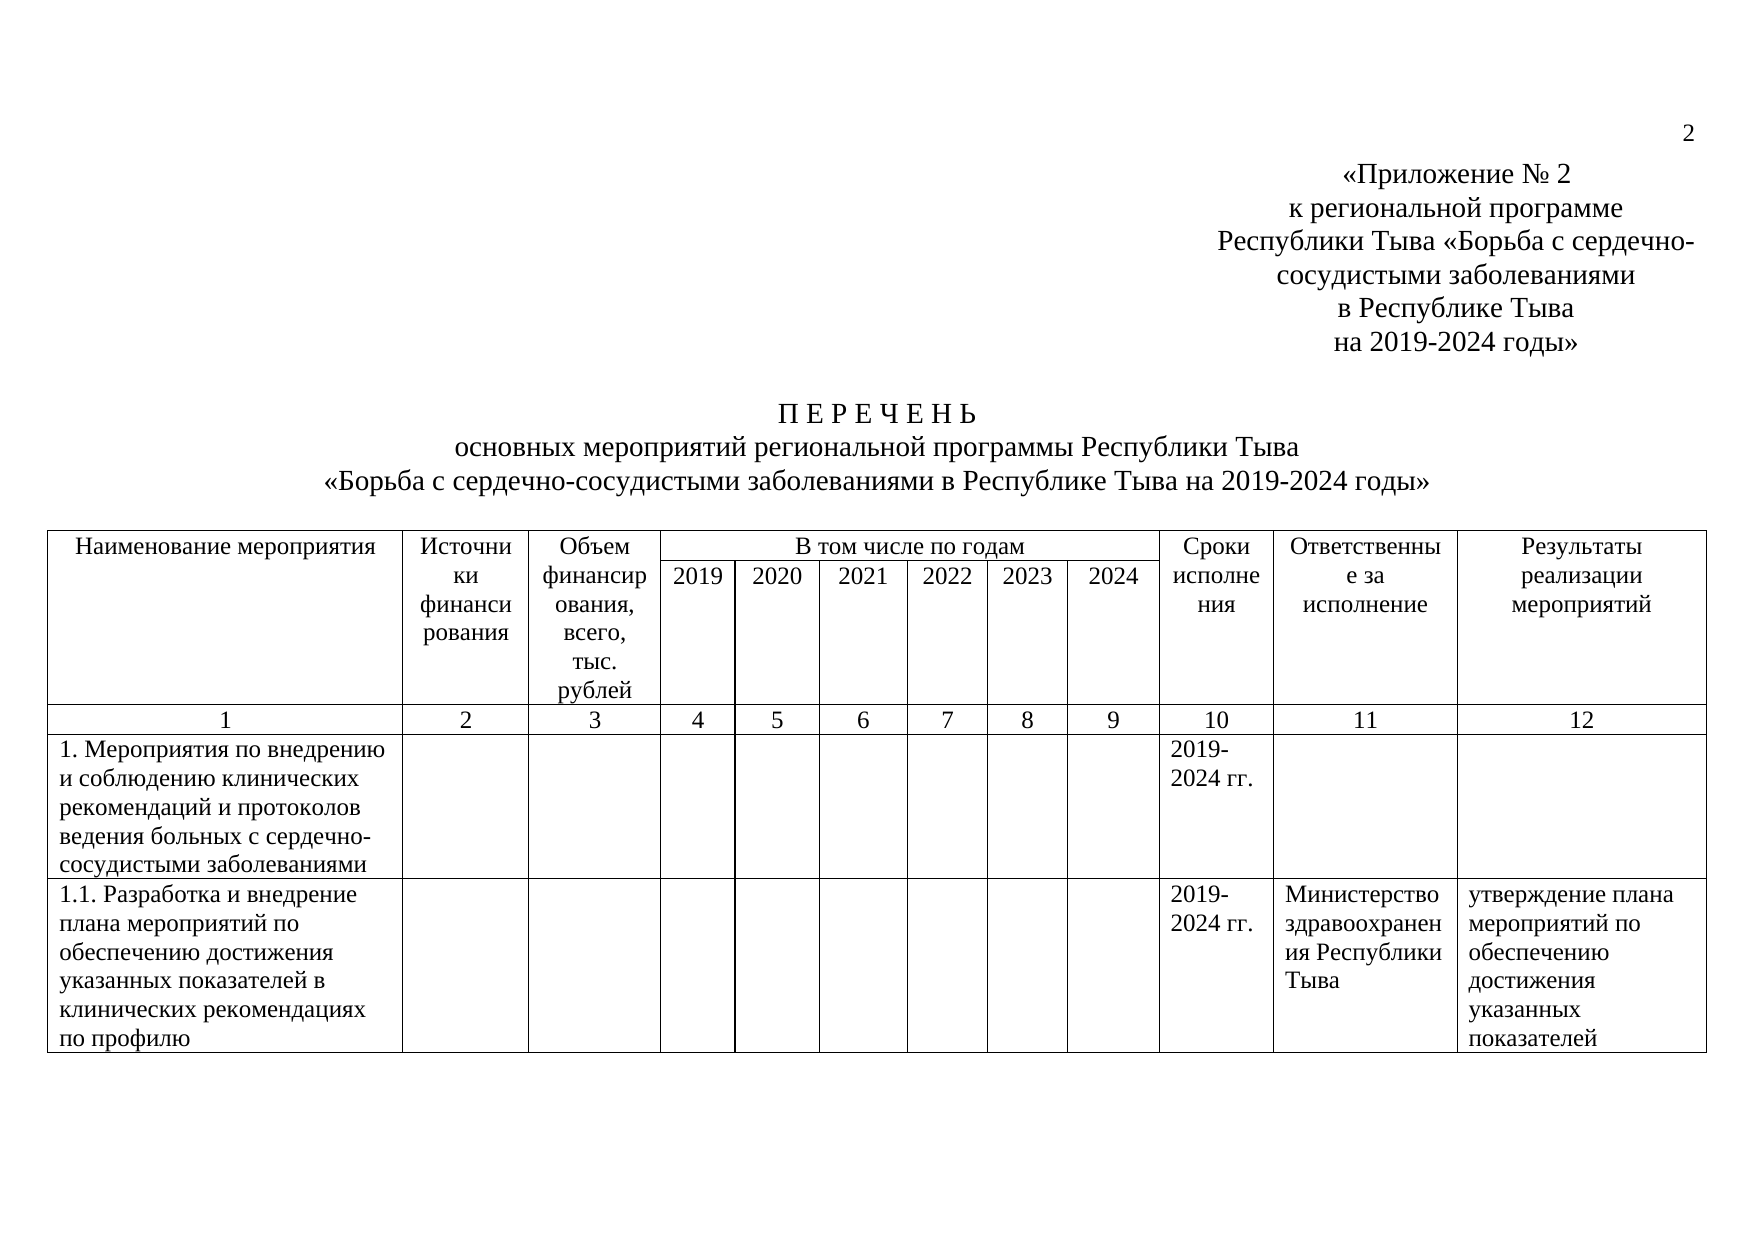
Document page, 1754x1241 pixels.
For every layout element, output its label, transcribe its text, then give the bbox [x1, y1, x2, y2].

table_cell [529, 735, 660, 878]
table_cell 11 [1274, 705, 1457, 733]
table_cell [403, 735, 528, 878]
text П Е Р Е Ч Е Н Ь [59, 396, 1695, 429]
table_header Результаты реализации мероприятий [1458, 531, 1706, 704]
table_cell [908, 735, 987, 878]
table_cell утверждение плана мероприятий по обеспечению достижения указанных показателей [1458, 879, 1706, 1052]
text «Борьба с сердечно-сосудистыми заболеваниями в Республике Тыва на 2019-2024 годы» [59, 463, 1695, 497]
table_cell [736, 735, 819, 878]
table_header Наименование мероприятия [48, 531, 402, 704]
table_header Сроки исполнения [1160, 531, 1273, 704]
table_cell [820, 735, 907, 878]
table_cell 6 [820, 705, 907, 733]
table_header «Приложение № 2 к региональной программе Республики Тыва «Борьба с сердечно-сосудистыми заболеваниями в Республике Тыва на 2019-2024 годы» [1204, 156, 1708, 374]
table_cell 2019- 2024 гг. [1160, 735, 1273, 878]
table_cell [736, 879, 819, 1052]
table_cell 2 [403, 705, 528, 733]
text 2 [59, 118, 1695, 147]
table_header Объем финансирования, всего, тыс. рублей [529, 531, 660, 704]
table_cell 10 [1160, 705, 1273, 733]
table_cell [661, 735, 734, 878]
table_cell 2020 [736, 561, 819, 704]
table_cell [1068, 879, 1159, 1052]
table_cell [1274, 879, 1457, 1052]
table_cell [661, 879, 734, 1052]
table_cell 1 [48, 705, 402, 733]
table_cell [988, 735, 1067, 878]
table_cell 12 [1458, 705, 1706, 733]
table_cell [820, 879, 907, 1052]
table_header В том числе по годам [661, 531, 1159, 560]
table_header Ответственные за исполнение [1274, 531, 1457, 704]
table_cell [529, 879, 660, 1052]
table_cell [988, 879, 1067, 1052]
table_cell 7 [908, 705, 987, 733]
table_cell 1.1. Разработка и внедрение плана мероприятий по обеспечению достижения указанных показателей в клинических рекомендациях по профилю [48, 879, 402, 1052]
table_cell 2021 [820, 561, 907, 704]
table_cell 4 [661, 705, 734, 733]
table_cell [403, 879, 528, 1052]
table_cell 2019- 2024 гг. [1160, 879, 1273, 1052]
table_cell 2022 [908, 561, 987, 704]
table_cell 5 [736, 705, 819, 733]
table_cell 8 [988, 705, 1067, 733]
table_cell 2019 [661, 561, 734, 704]
table_header Источники финансирования [403, 531, 528, 704]
table_cell [908, 879, 987, 1052]
table_cell 2023 [988, 561, 1067, 704]
text основных мероприятий региональной программы Республики Тыва [59, 429, 1695, 463]
table_cell 1. Мероприятия по внедрению и соблюдению клинических рекомендаций и протоколов ведения больных с сердечно-сосудистыми заболеваниями [48, 735, 402, 878]
table_cell [1458, 735, 1706, 878]
table_cell [1068, 735, 1159, 878]
table_cell 9 [1068, 705, 1159, 733]
table_cell [1274, 735, 1457, 878]
table_cell 2024 [1068, 561, 1159, 704]
table_cell 3 [529, 705, 660, 733]
